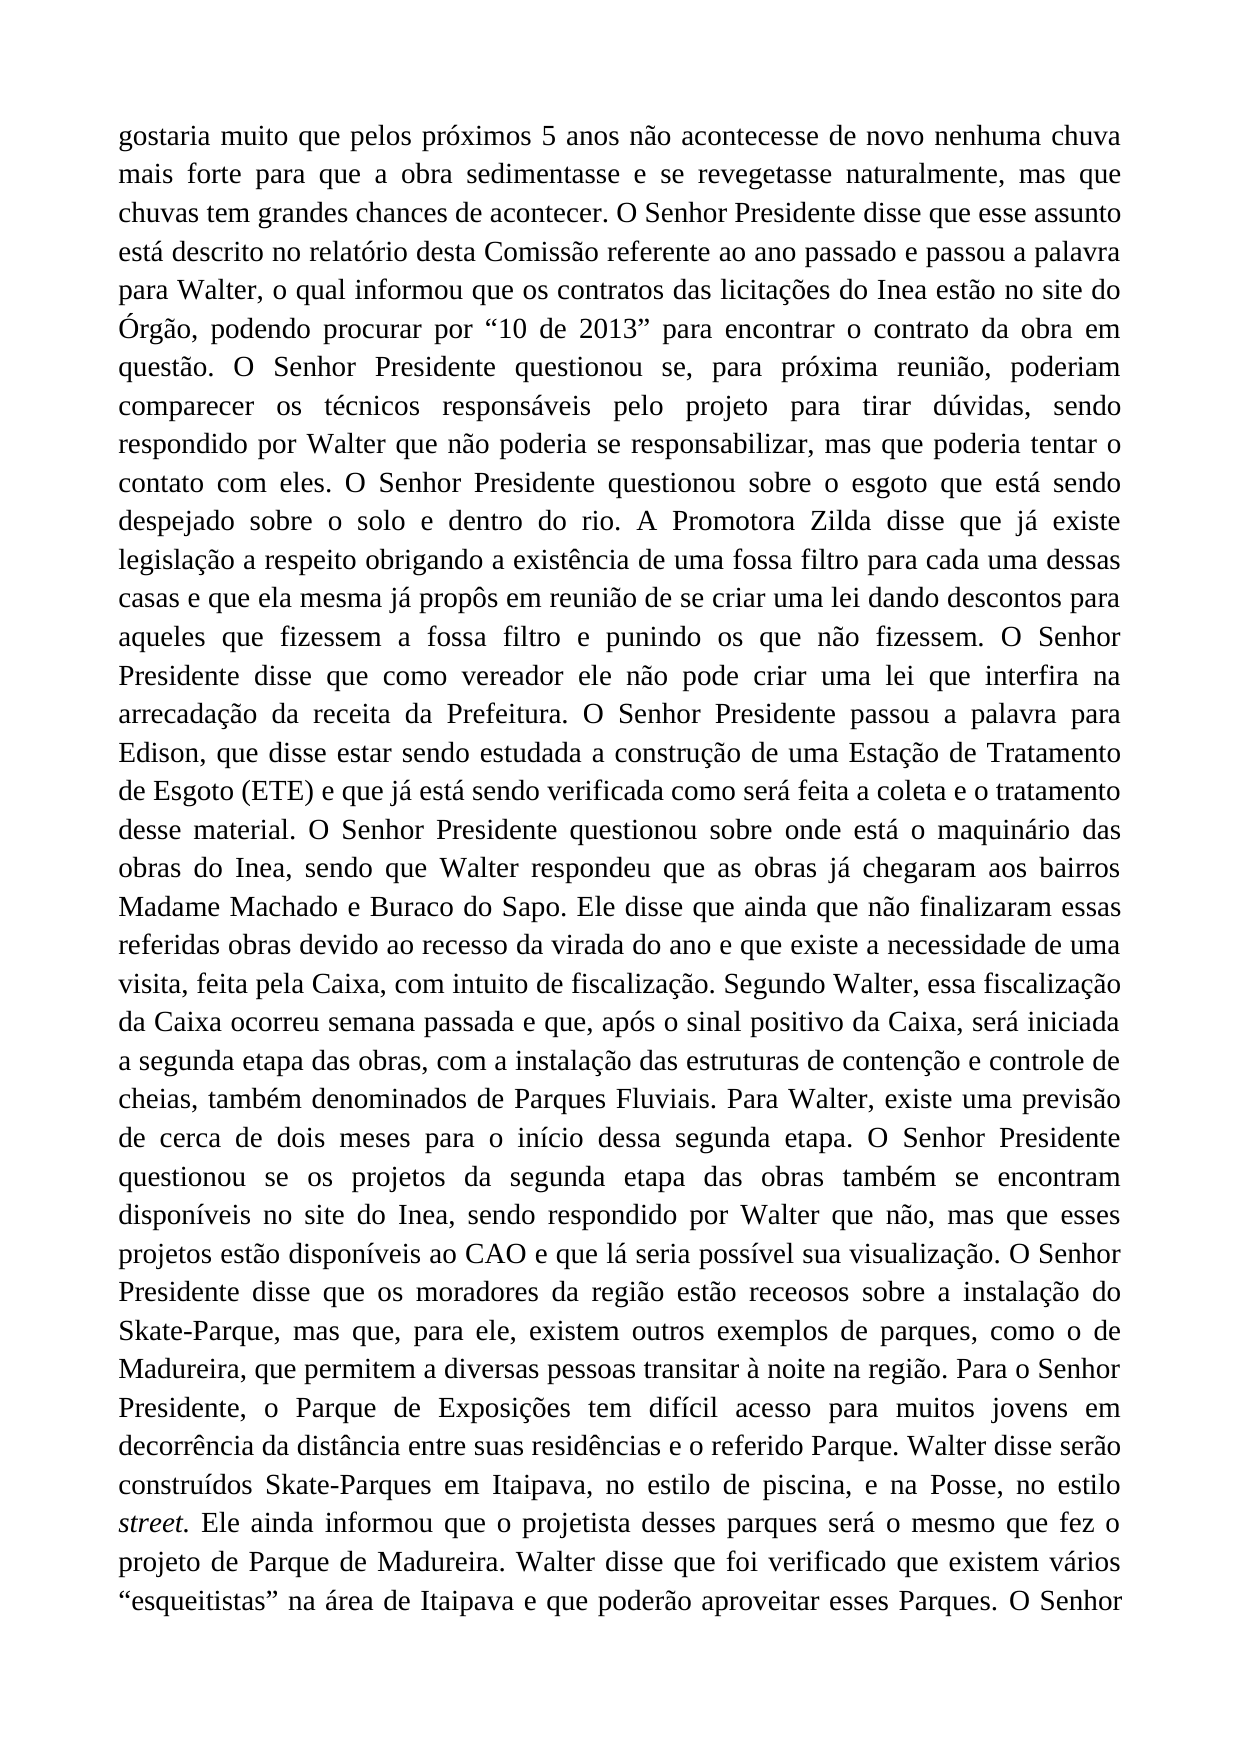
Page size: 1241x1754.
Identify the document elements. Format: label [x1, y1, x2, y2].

text [118, 118, 1122, 1616]
